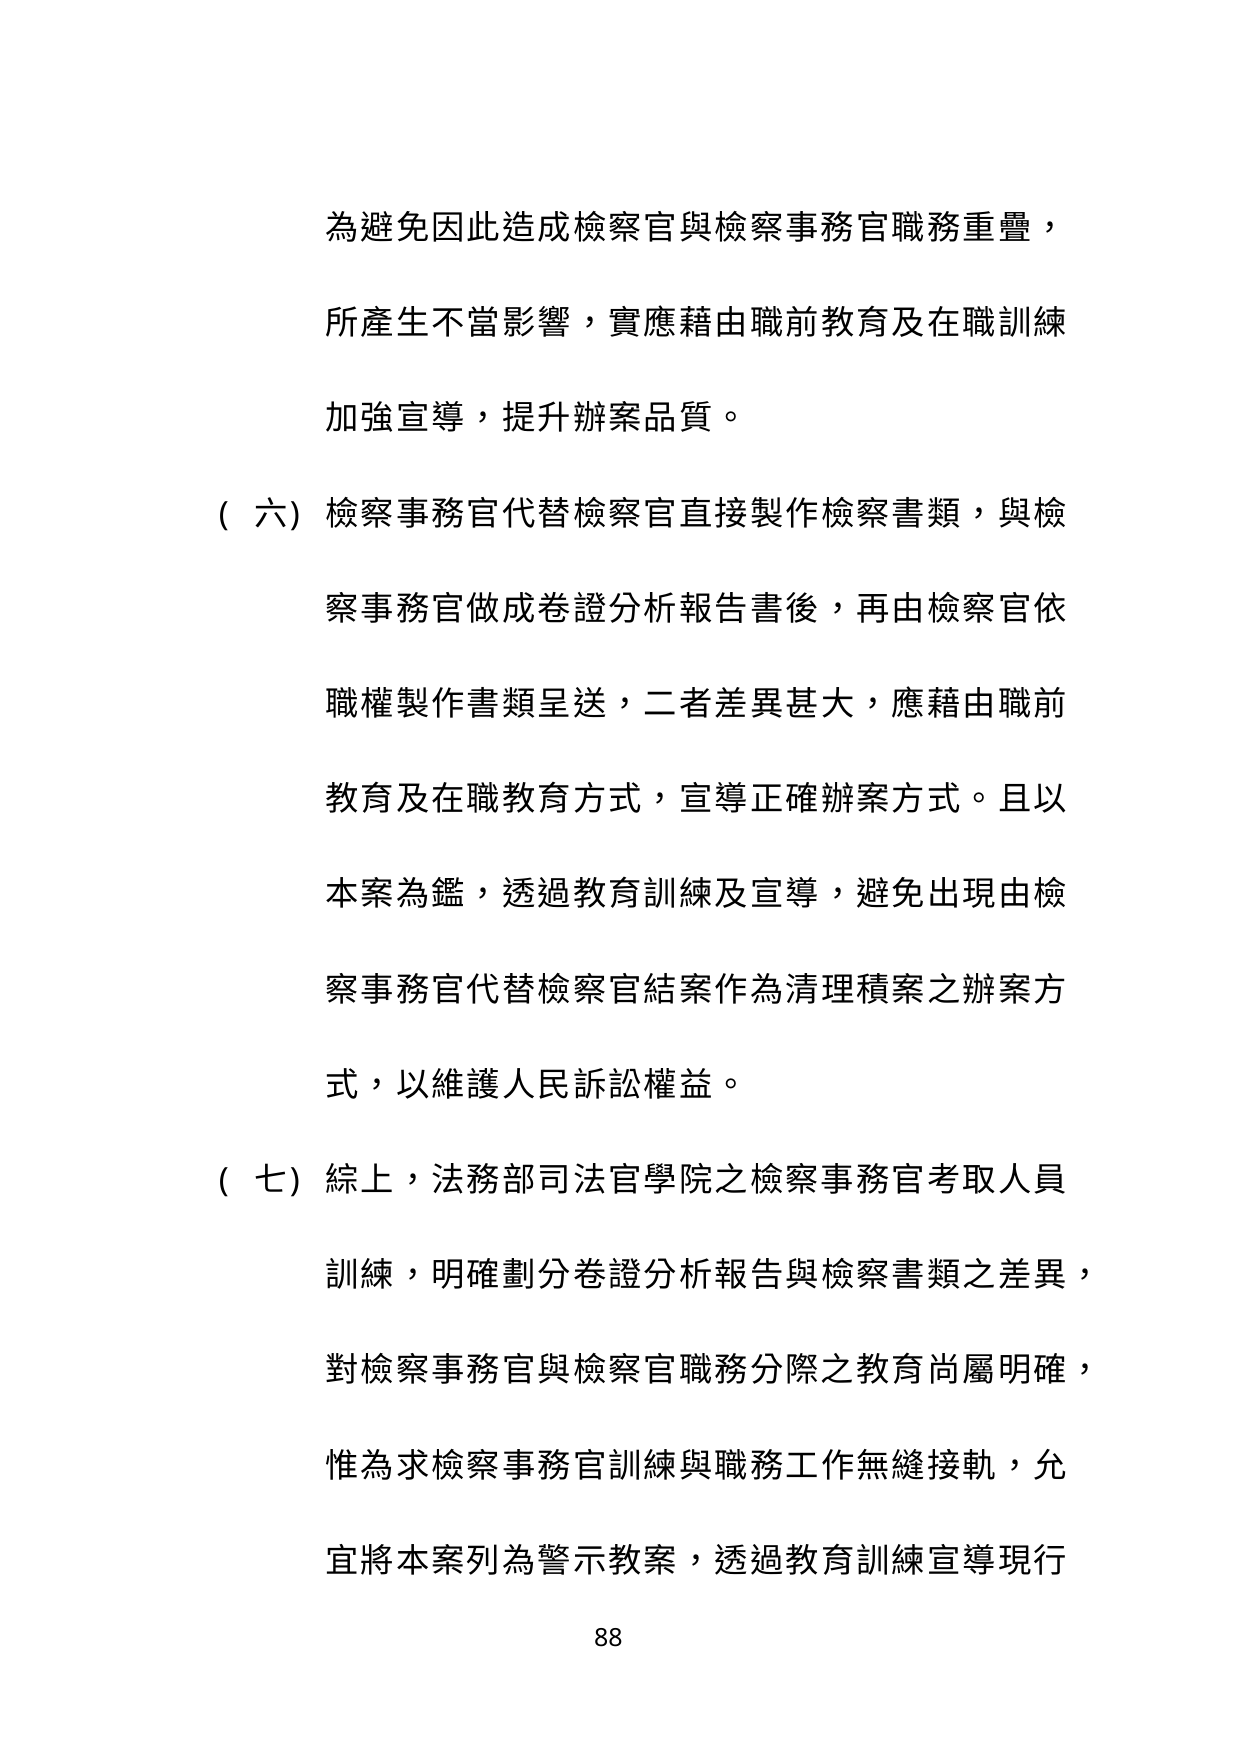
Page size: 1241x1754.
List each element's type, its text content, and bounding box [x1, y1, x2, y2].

subtitle 綜上，法務部司法官學院之檢察事務官考取人員訓練，明確劃分卷證分析報告與檢察書類之差異，對檢察事務官與檢察官職務分際之教育尚屬明確，惟為求檢察事務官訓練與職務工作無縫接軌，允宜將本案列為警示教案，透過教育訓練宣導現行實務作法所衍生爭議。 [219, 1129, 1069, 1605]
subtitle 檢察事務官代替檢察官直接製作檢察書類，與檢察事務官做成卷證分析報告書後，再由檢察官依職權製作書類呈送，二者差異甚大，應藉由職前教育及在職教育方式，宣導正確辦案方式。且以本案為鑑，透過教育訓練及宣導，避免出現由檢察事務官代替檢察官結案作為清理積案之辦案方式，以維護人民訴訟權益。 [219, 463, 1069, 1129]
